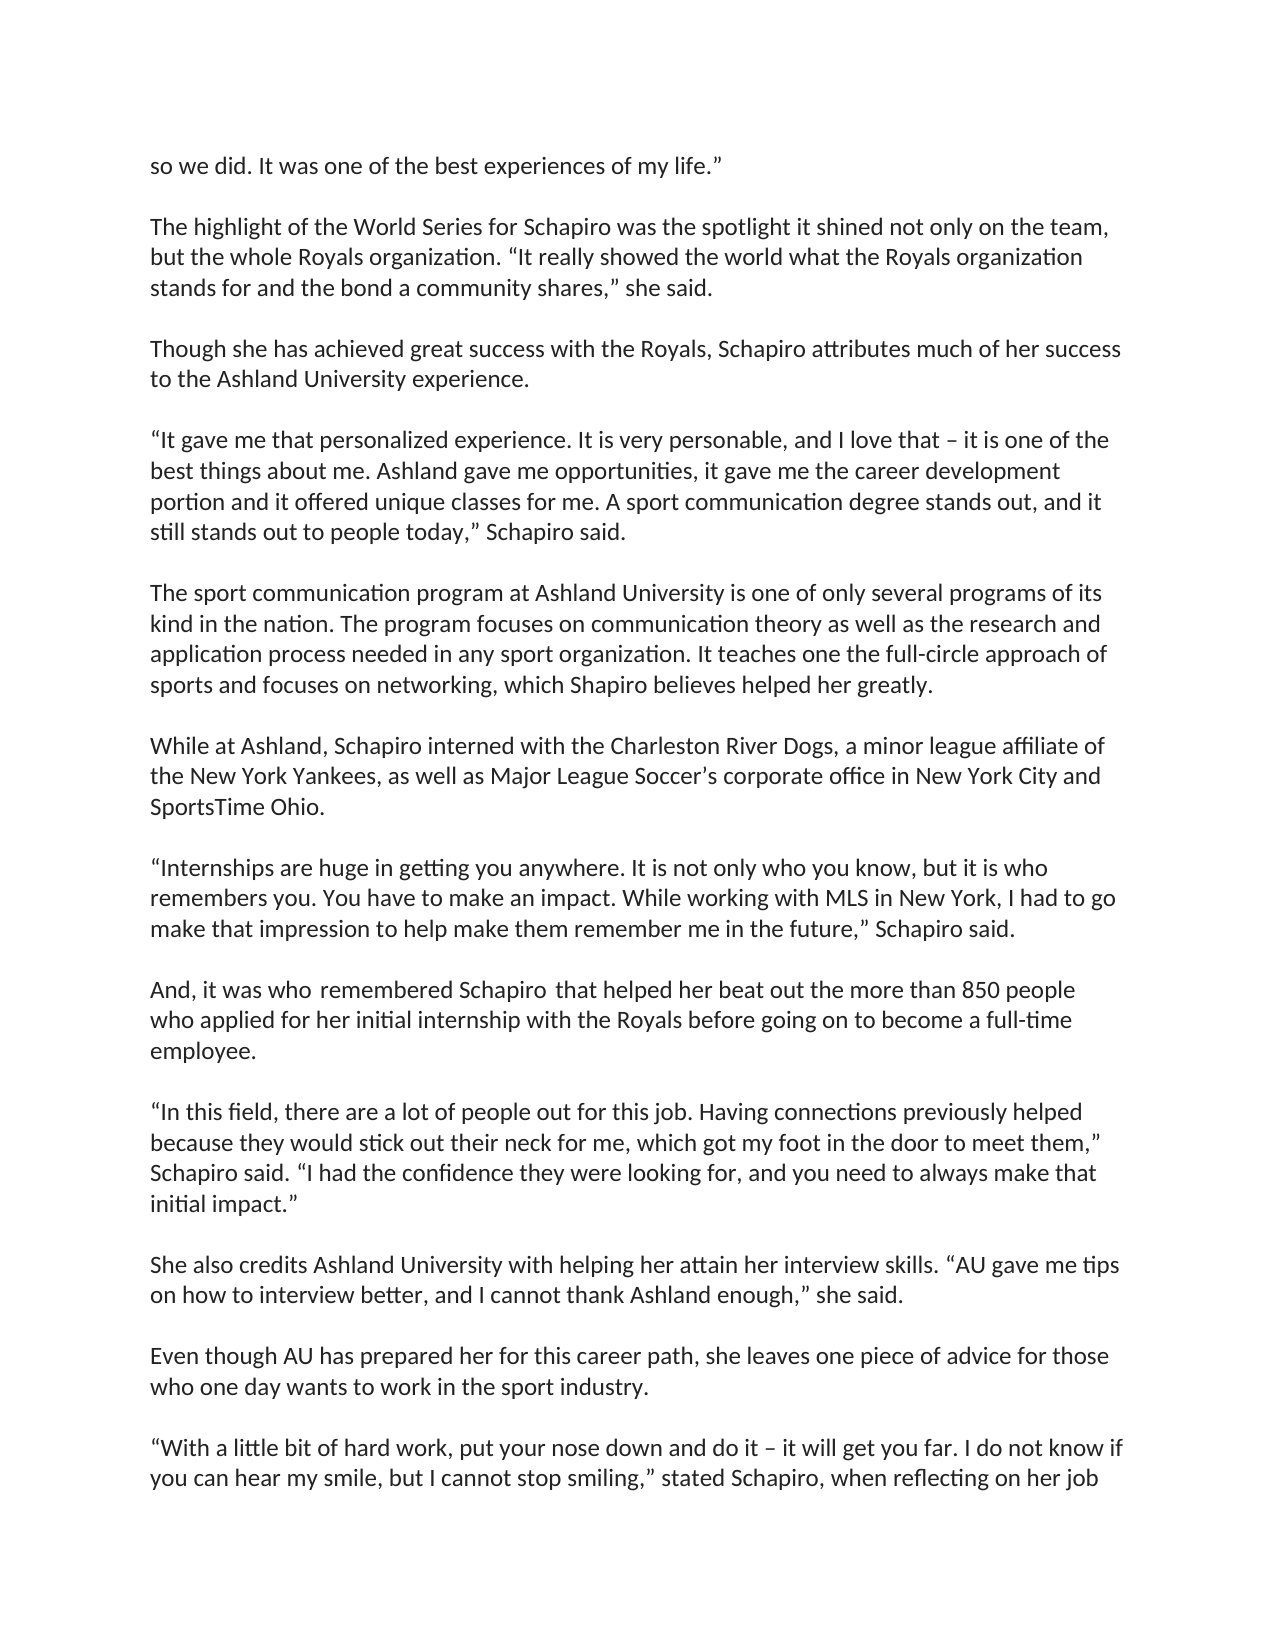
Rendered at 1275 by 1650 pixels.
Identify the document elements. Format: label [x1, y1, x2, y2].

text [150, 150, 1125, 1493]
